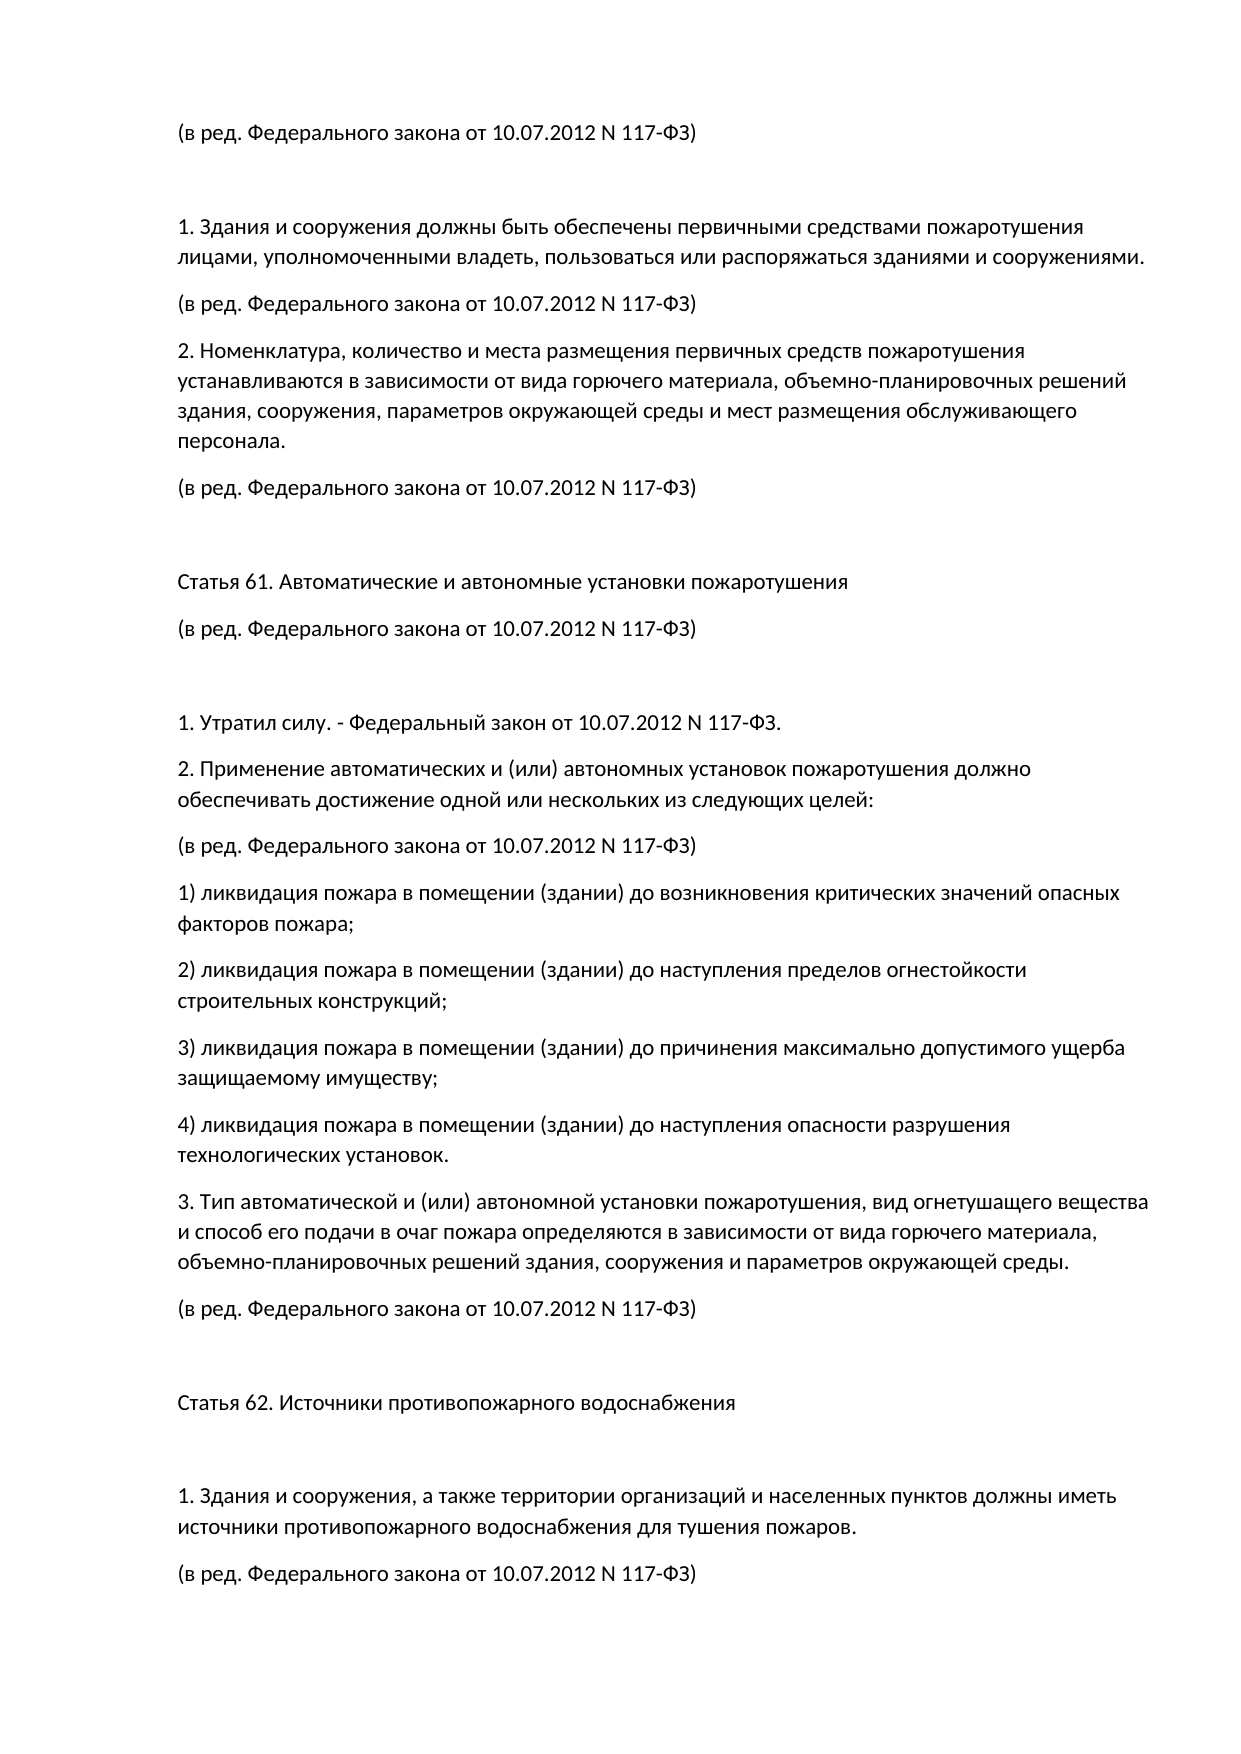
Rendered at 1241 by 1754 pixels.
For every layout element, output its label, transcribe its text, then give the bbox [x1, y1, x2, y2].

text 3. Тип автоматической и (или) автономной установки пожаротушения, вид огнетушащего вещества и способ его подачи в очаг пожара определяются в зависимости от вида горючего материала, объемно-планировочных решений здания, сооружения и параметров окружающей среды. [177, 1187, 1152, 1275]
text Статья 62. Источники противопожарного водоснабжения [177, 1388, 1152, 1416]
text 1. Утратил силу. - Федеральный закон от 10.07.2012 N 117-ФЗ. [177, 708, 1152, 736]
text 1. Здания и сооружения, а также территории организаций и населенных пунктов должны иметь источники противопожарного водоснабжения для тушения пожаров. [177, 1482, 1152, 1540]
text (в ред. Федерального закона от 10.07.2012 N 117-ФЗ) [177, 1294, 1152, 1322]
text 1. Здания и сооружения должны быть обеспечены первичными средствами пожаротушения лицами, уполномоченными владеть, пользоваться или распоряжаться зданиями и сооружениями. [177, 212, 1152, 270]
text 2. Применение автоматических и (или) автономных установок пожаротушения должно обеспечивать достижение одной или нескольких из следующих целей: [177, 754, 1152, 813]
text 2) ликвидация пожара в помещении (здании) до наступления пределов огнестойкости строительных конструкций; [177, 956, 1152, 1014]
text 3) ликвидация пожара в помещении (здании) до причинения максимально допустимого ущерба защищаемому имуществу; [177, 1033, 1152, 1091]
text (в ред. Федерального закона от 10.07.2012 N 117-ФЗ) [177, 473, 1152, 501]
text (в ред. Федерального закона от 10.07.2012 N 117-ФЗ) [177, 1559, 1152, 1587]
text 4) ликвидация пожара в помещении (здании) до наступления опасности разрушения технологических установок. [177, 1110, 1152, 1168]
text 2. Номенклатура, количество и места размещения первичных средств пожаротушения устанавливаются в зависимости от вида горючего материала, объемно-планировочных решений здания, сооружения, параметров окружающей среды и мест размещения обслуживающего персонала. [177, 336, 1152, 454]
text 1) ликвидация пожара в помещении (здании) до возникновения критических значений опасных факторов пожара; [177, 878, 1152, 937]
text (в ред. Федерального закона от 10.07.2012 N 117-ФЗ) [177, 614, 1152, 642]
text (в ред. Федерального закона от 10.07.2012 N 117-ФЗ) [177, 832, 1152, 860]
text (в ред. Федерального закона от 10.07.2012 N 117-ФЗ) [177, 118, 1152, 146]
text Статья 61. Автоматические и автономные установки пожаротушения [177, 567, 1152, 595]
text (в ред. Федерального закона от 10.07.2012 N 117-ФЗ) [177, 289, 1152, 317]
